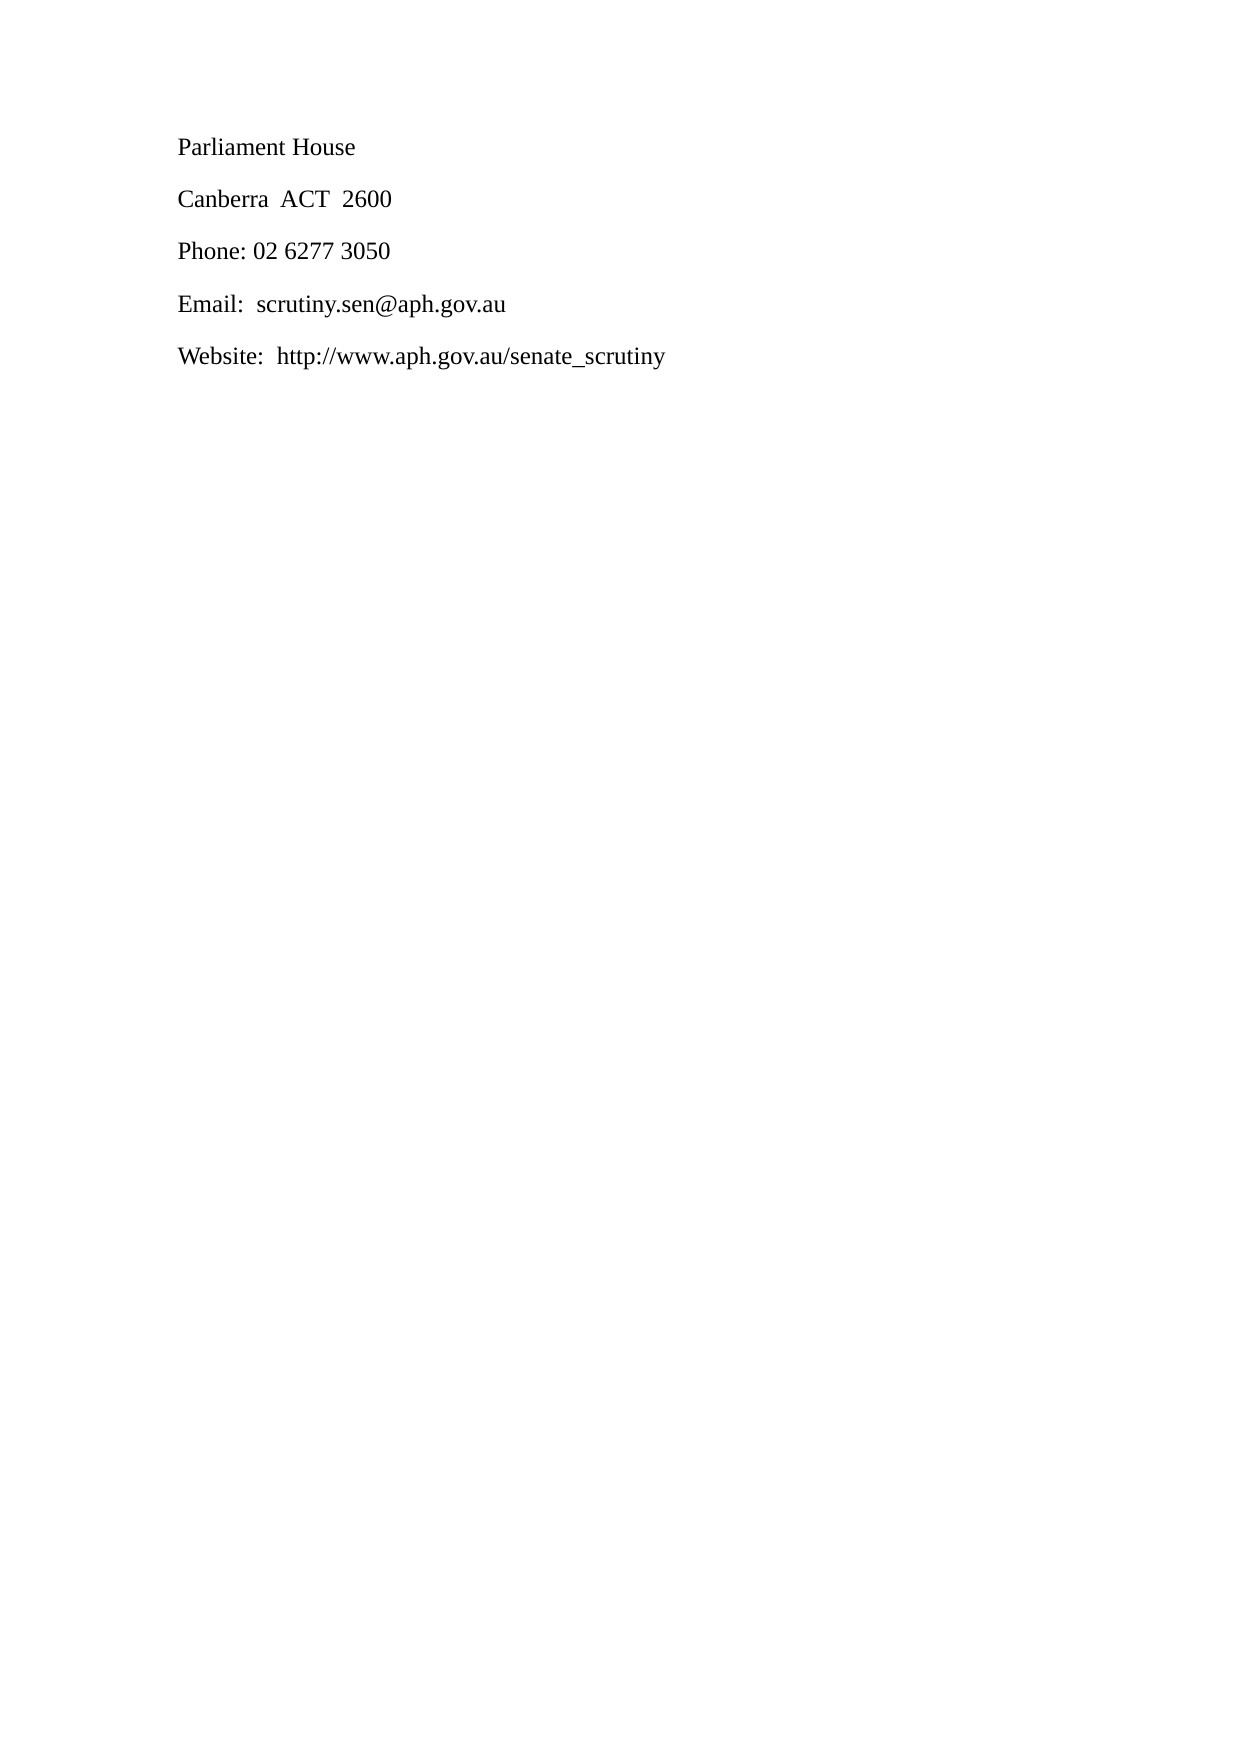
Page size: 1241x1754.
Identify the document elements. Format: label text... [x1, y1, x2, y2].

text Parliament House [177, 132, 1092, 160]
text Website: http://www.aph.gov.au/senate_scrutiny [177, 341, 1092, 370]
text Phone: 02 6277 3050 [177, 236, 1092, 265]
text Email: scrutiny.sen@aph.gov.au [177, 289, 1092, 317]
text Canberra ACT 2600 [177, 184, 1092, 213]
